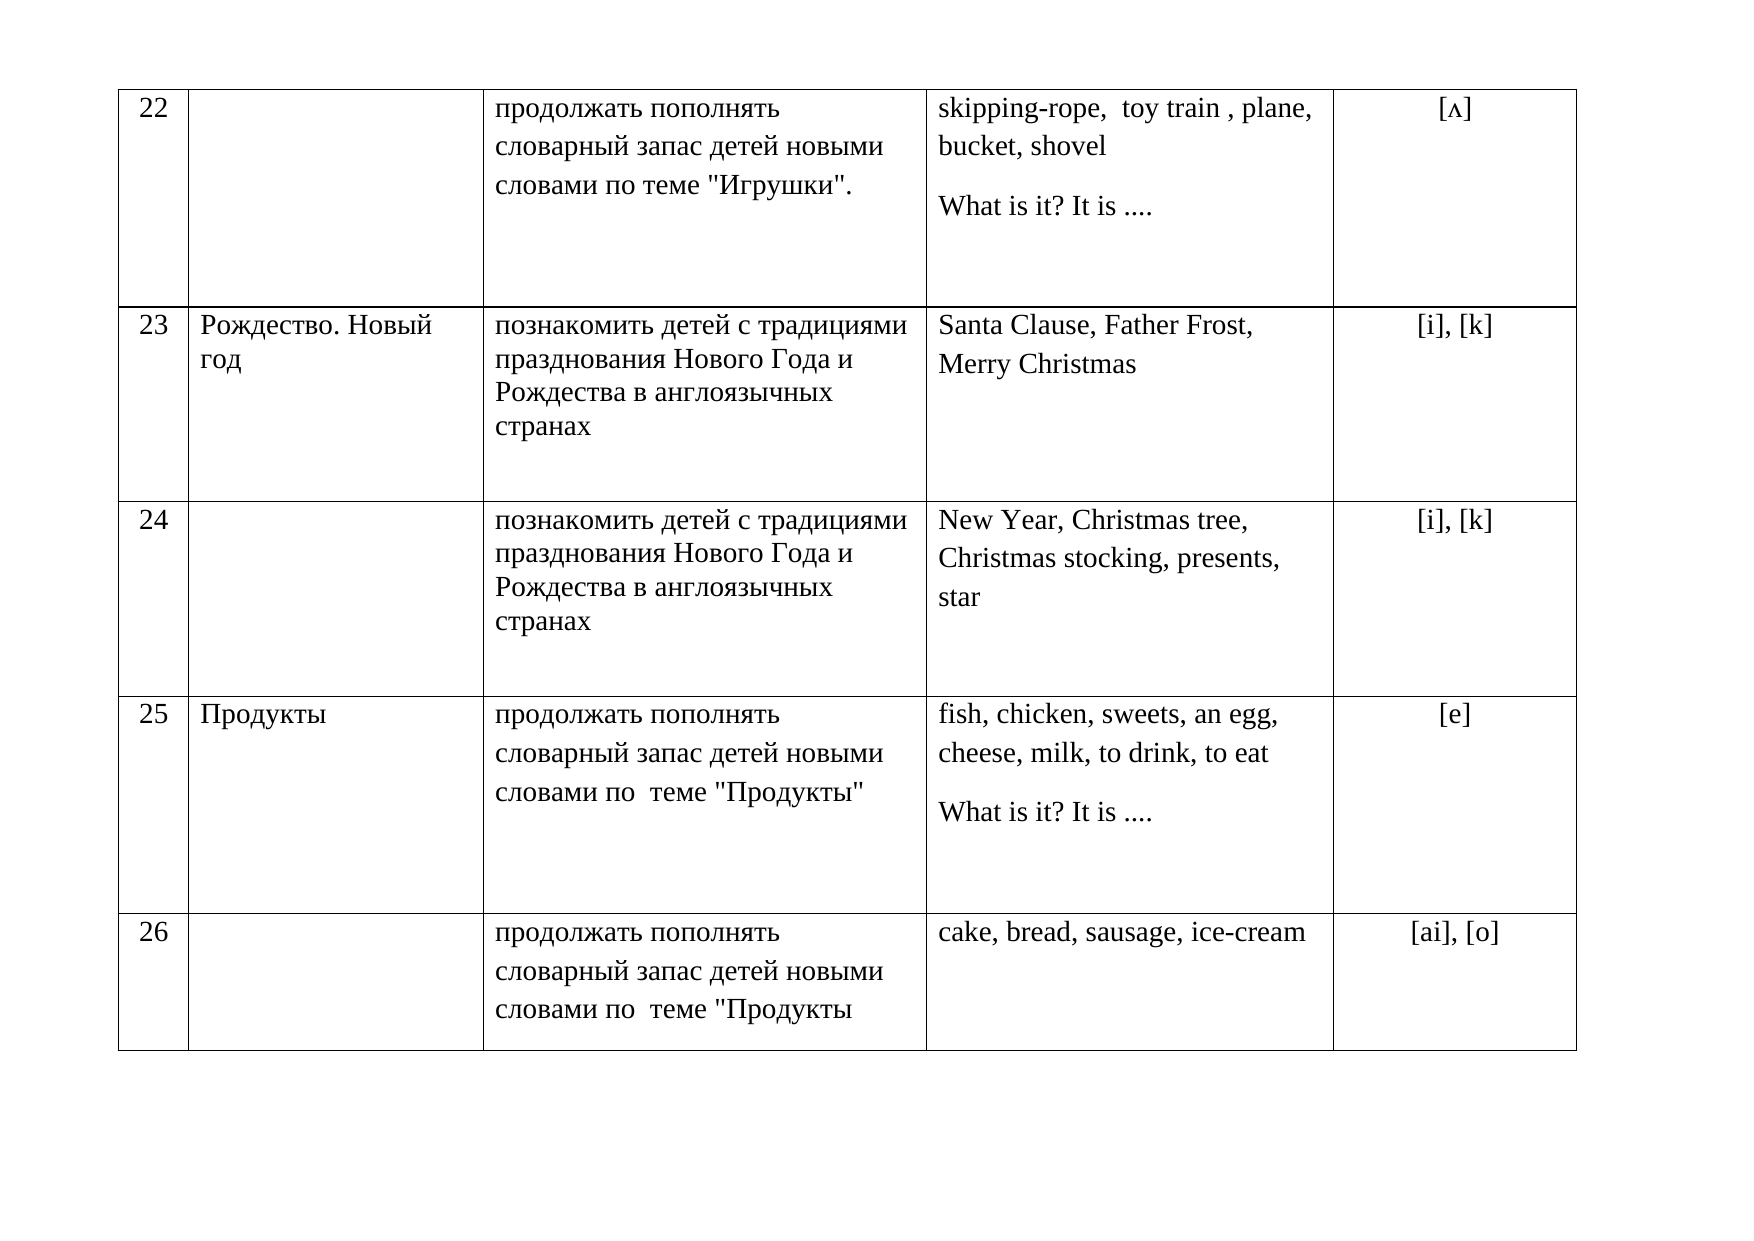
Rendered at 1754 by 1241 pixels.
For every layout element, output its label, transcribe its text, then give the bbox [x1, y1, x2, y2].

table_cell [189, 502, 483, 696]
table_cell skipping-rope, toy train , plane, bucket, shovel What is it? It is .... [927, 90, 1333, 306]
table_cell познакомить детей с традициями празднования Нового Года и Рождества в англоязычных странах [484, 308, 926, 501]
table_cell продолжать пополнять словарный запас детей новыми словами по теме "Игрушки". [484, 90, 926, 306]
table_cell познакомить детей с традициями празднования Нового Года и Рождества в англоязычных странах [484, 502, 926, 696]
table_cell [e] [1334, 697, 1576, 913]
table_cell 24 [119, 502, 188, 696]
table_cell 25 [119, 697, 188, 913]
table_cell [ai], [o] [1334, 914, 1576, 1049]
table_cell [i], [k] [1334, 502, 1576, 696]
table_cell 26 [119, 914, 188, 1049]
table_cell fish, chicken, sweets, an egg, cheese, milk, to drink, to eat What is it? It is .... [927, 697, 1333, 913]
table_cell продолжать пополнять словарный запас детей новыми словами по теме "Продукты [484, 914, 926, 1049]
table_cell Продукты [189, 697, 483, 913]
table_cell 22 [119, 90, 188, 306]
table_cell [189, 914, 483, 1049]
table_cell [ʌ] [1334, 90, 1576, 306]
table_cell [i], [k] [1334, 308, 1576, 501]
table_cell [189, 90, 483, 306]
table_cell cake, bread, sausage, ice-cream [927, 914, 1333, 1049]
table_cell Рождество. Новый год [189, 308, 483, 501]
table_cell New Year, Christmas tree, Christmas stocking, presents, star [927, 502, 1333, 696]
table_cell продолжать пополнять словарный запас детей новыми словами по теме "Продукты" [484, 697, 926, 913]
table_cell Santa Clause, Father Frost, Merry Christmas [927, 308, 1333, 501]
table_cell 23 [119, 308, 188, 501]
